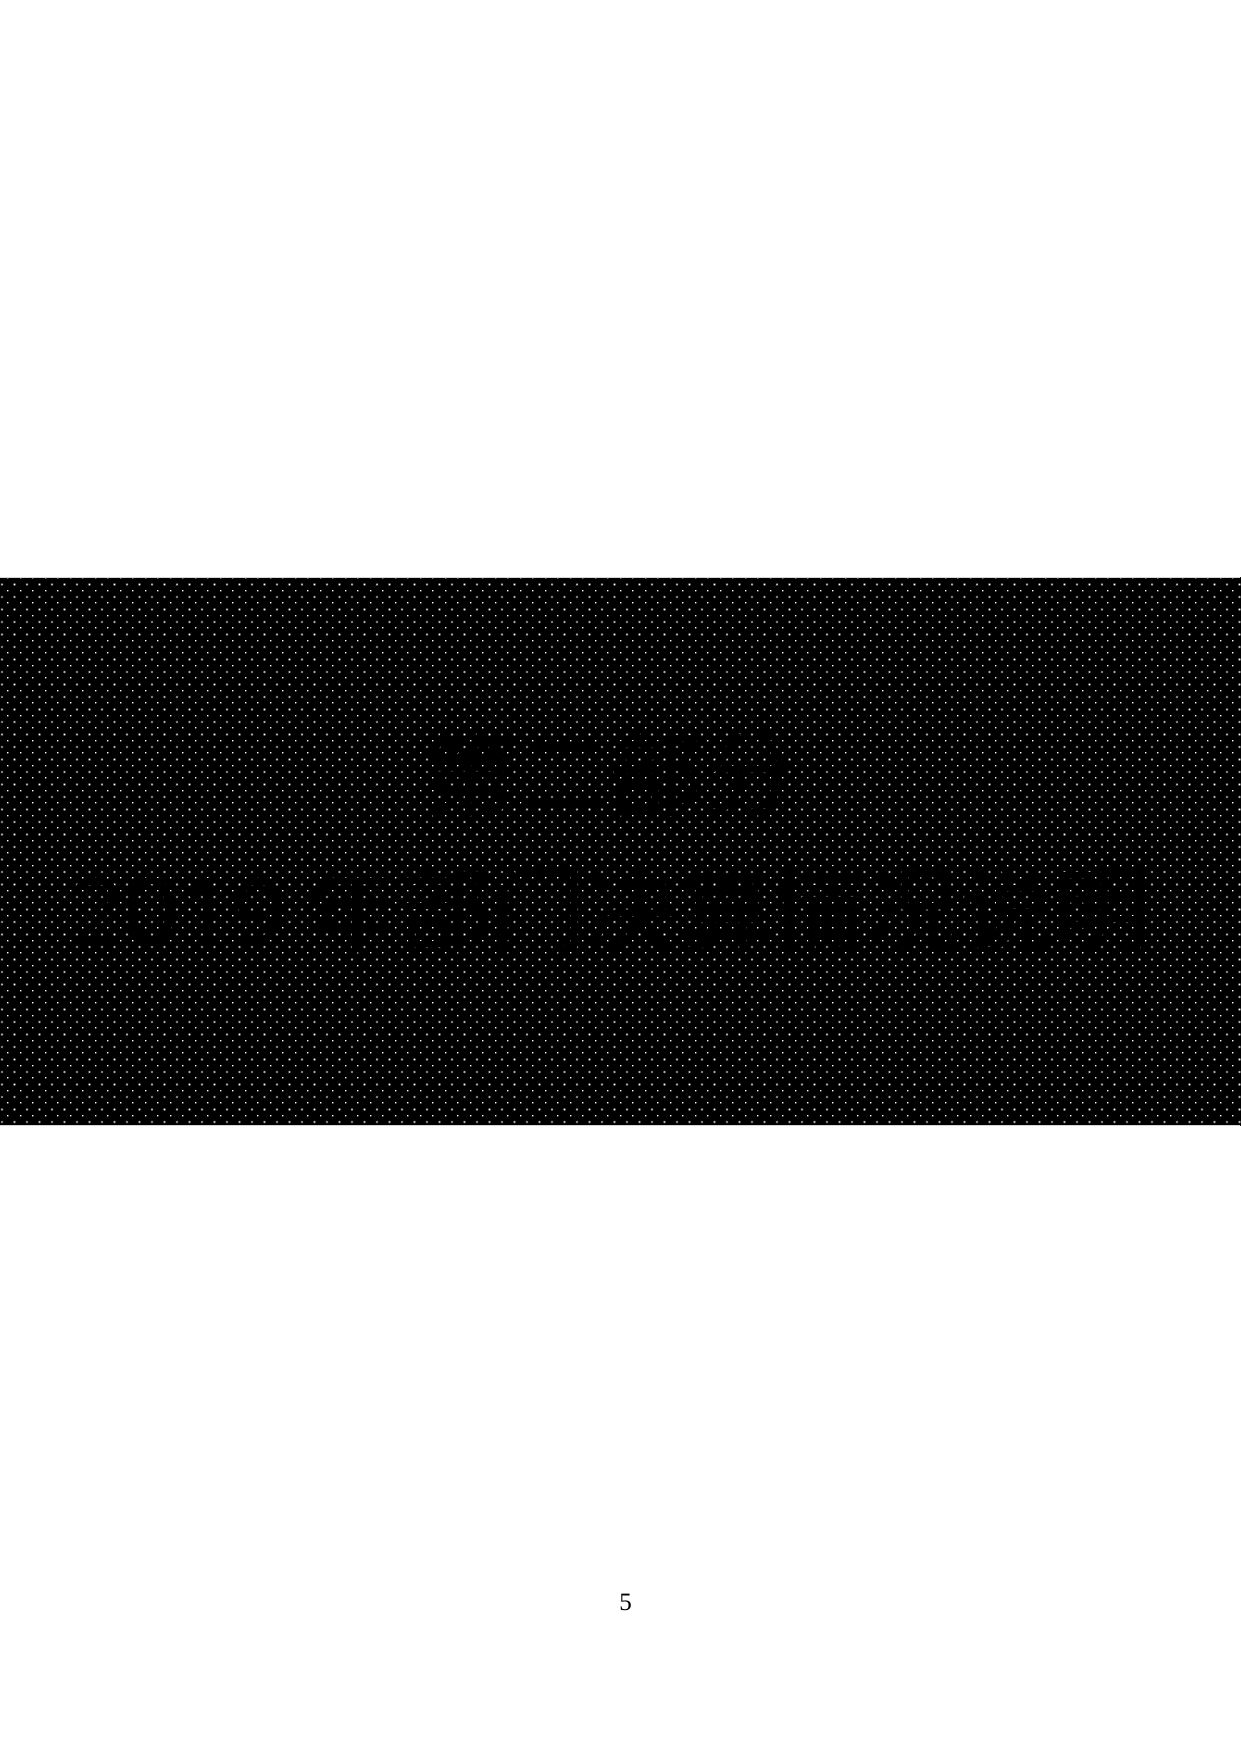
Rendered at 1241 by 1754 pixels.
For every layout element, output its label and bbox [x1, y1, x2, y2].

picture [0, 578, 1241, 1125]
